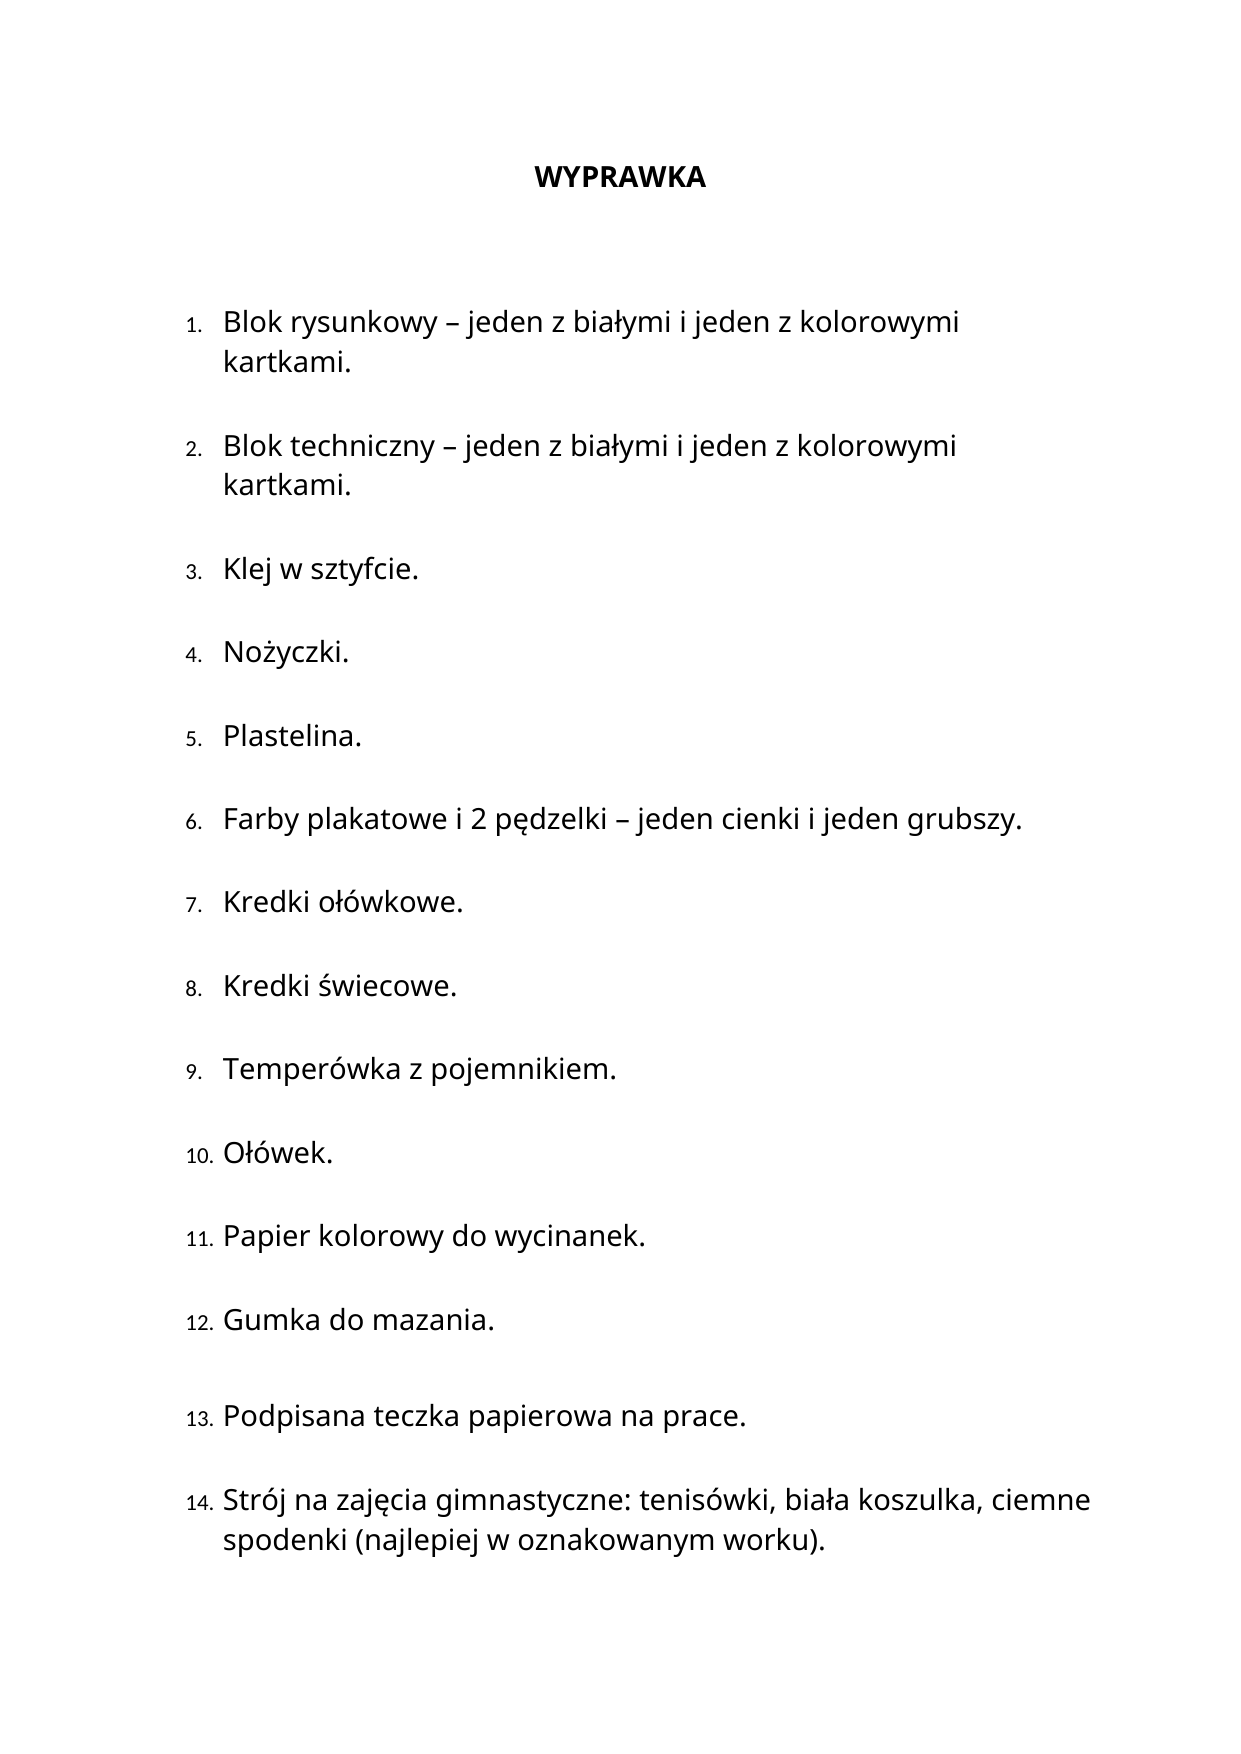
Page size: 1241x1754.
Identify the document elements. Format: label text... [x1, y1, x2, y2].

list Klej w sztyfcie. [185, 548, 1093, 623]
list Gumka do mazania. [185, 1299, 1093, 1338]
list Strój na zajęcia gimnastyczne: tenisówki, biała koszulka, ciemne spodenki (najlepiej w oznakowanym worku). [185, 1479, 1093, 1593]
list Nożyczki. [185, 631, 1093, 706]
list Papier kolorowy do wycinanek. [185, 1215, 1093, 1290]
list Temperówka z pojemnikiem. [185, 1048, 1093, 1123]
list Farby plakatowe i 2 pędzelki – jeden cienki i jeden grubszy. [185, 798, 1093, 873]
list Plastelina. [185, 715, 1093, 789]
list Kredki świecowe. [185, 965, 1093, 1040]
list Kredki ołówkowe. [185, 882, 1093, 956]
list Blok rysunkowy – jeden z białymi i jeden z kolorowymi kartkami. [185, 302, 1093, 416]
list Podpisana teczka papierowa na prace. [185, 1396, 1093, 1470]
list Blok techniczny – jeden z białymi i jeden z kolorowymi kartkami. [185, 425, 1093, 539]
text WYPRAWKA [148, 156, 1093, 196]
list Ołówek. [185, 1132, 1093, 1207]
